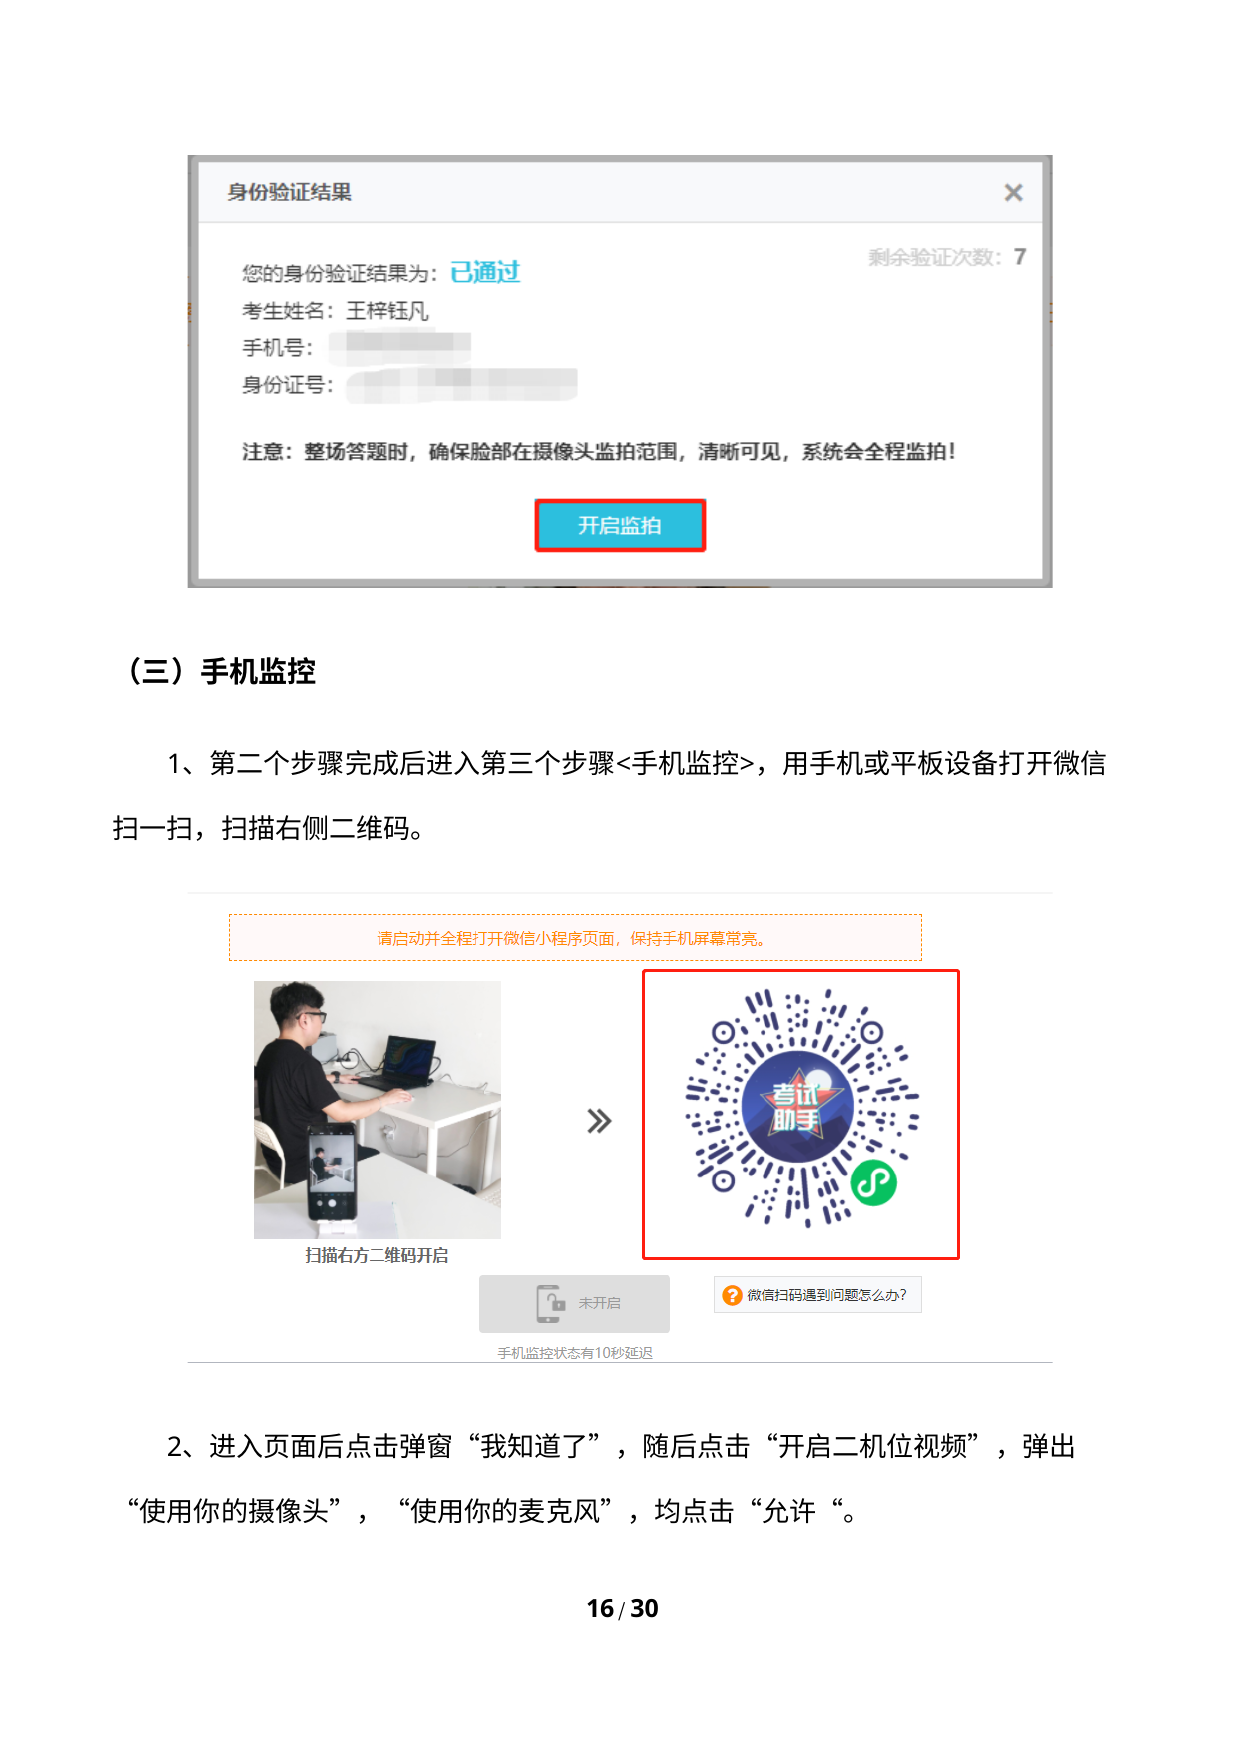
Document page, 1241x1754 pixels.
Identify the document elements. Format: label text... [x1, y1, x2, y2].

text 1、第二个步骤完成后进入第三个步骤<手机监控>，用手机或平板设备打开微信扫一扫，扫描右侧二维码。 [112, 730, 1128, 860]
picture [187, 892, 1053, 1363]
subtitle （三）手机监控 [112, 638, 1128, 703]
text 2、进入页面后点击弹窗“我知道了”，随后点击“开启二机位视频”，弹出“使用你的摄像头”，“使用你的麦克风”，均点击“允许“。 [112, 1412, 1128, 1542]
picture [187, 155, 1053, 588]
